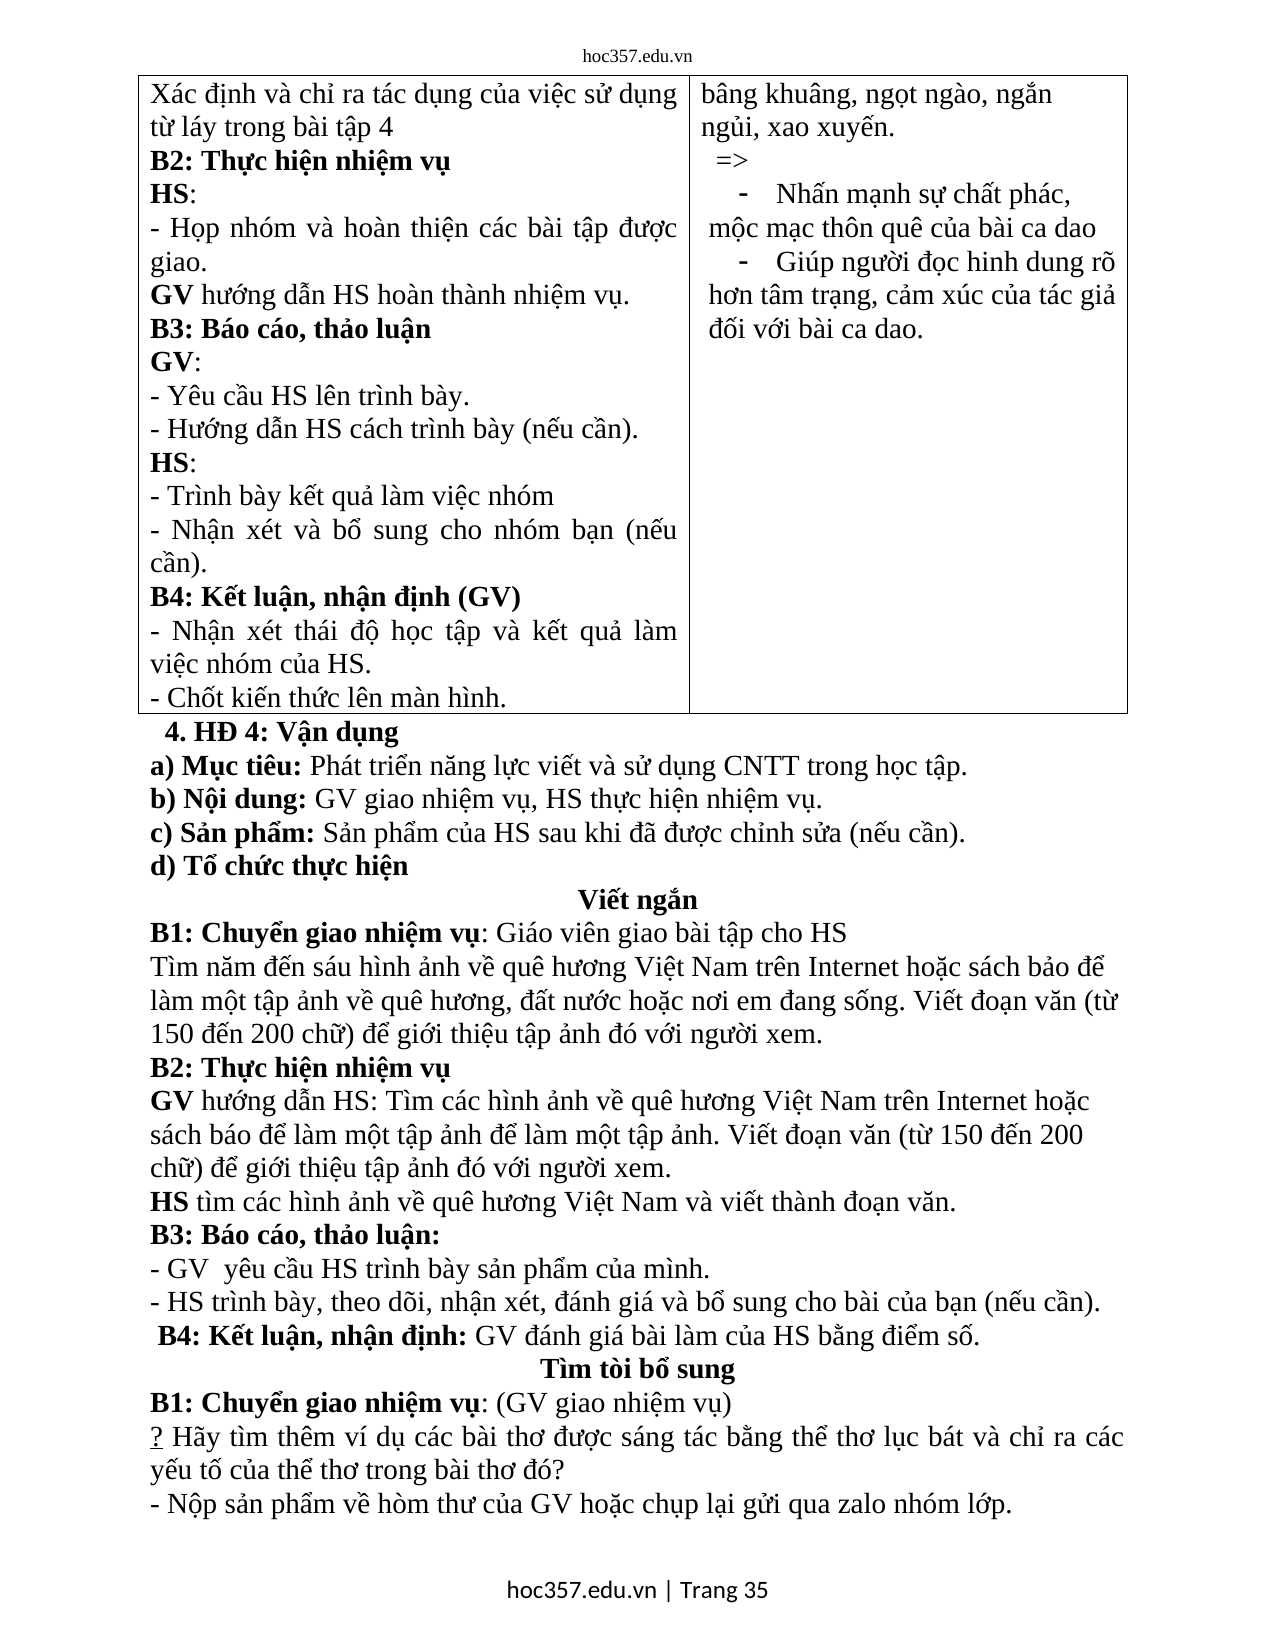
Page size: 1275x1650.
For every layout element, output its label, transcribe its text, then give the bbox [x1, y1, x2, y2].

text - GV yêu cầu HS trình bày sản phẩm của mình. [150, 1251, 1125, 1284]
text GV hướng dẫn HS: Tìm các hình ảnh về quê hương Việt Nam trên Internet hoặc sách báo để làm một tập ảnh để làm một tập ảnh. Viết đoạn văn (từ 150 đến 200 chữ) để giới thiệu tập ảnh đó với người xem. [150, 1083, 1125, 1184]
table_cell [690, 76, 1127, 713]
text B2: Thực hiện nhiệm vụ [150, 1050, 1125, 1083]
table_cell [139, 76, 689, 713]
text a) Mục tiêu: Phát triển năng lực viết và sử dụng CNTT trong học tập. [150, 748, 1125, 781]
text B1: Chuyển giao nhiệm vụ: (GV giao nhiệm vụ) [150, 1385, 1125, 1419]
text - Nộp sản phẩm về hòm thư của GV hoặc chụp lại gửi qua zalo nhóm lớp. [150, 1486, 1125, 1519]
text Viết ngắn [150, 882, 1125, 916]
text B4: Kết luận, nhận định: GV đánh giá bài làm của HS bằng điểm số. [150, 1318, 1125, 1352]
text c) Sản phẩm: Sản phẩm của HS sau khi đã được chỉnh sửa (nếu cần). [150, 815, 1125, 848]
text d) Tổ chức thực hiện [150, 848, 1125, 882]
text 4. HĐ 4: Vận dụng [150, 714, 1125, 748]
text HS tìm các hình ảnh về quê hương Việt Nam và viết thành đoạn văn. [150, 1184, 1125, 1217]
text Tìm tòi bổ sung [150, 1352, 1125, 1385]
text b) Nội dung: GV giao nhiệm vụ, HS thực hiện nhiệm vụ. [150, 781, 1125, 815]
text - HS trình bày, theo dõi, nhận xét, đánh giá và bổ sung cho bài của bạn (nếu cần). [150, 1284, 1125, 1318]
text B3: Báo cáo, thảo luận: [150, 1217, 1125, 1251]
text ? Hãy tìm thêm ví dụ các bài thơ được sáng tác bằng thể thơ lục bát và chỉ ra các yếu tố của thể thơ trong bài thơ đó? [150, 1419, 1125, 1486]
text B1: Chuyển giao nhiệm vụ: Giáo viên giao bài tập cho HS [150, 916, 1125, 949]
text Tìm năm đến sáu hình ảnh về quê hương Việt Nam trên Internet hoặc sách bảo để làm một tập ảnh về quê hương, đất nước hoặc nơi em đang sống. Viết đoạn văn (từ 150 đến 200 chữ) để giới thiệu tập ảnh đó với người xem. [150, 949, 1125, 1050]
